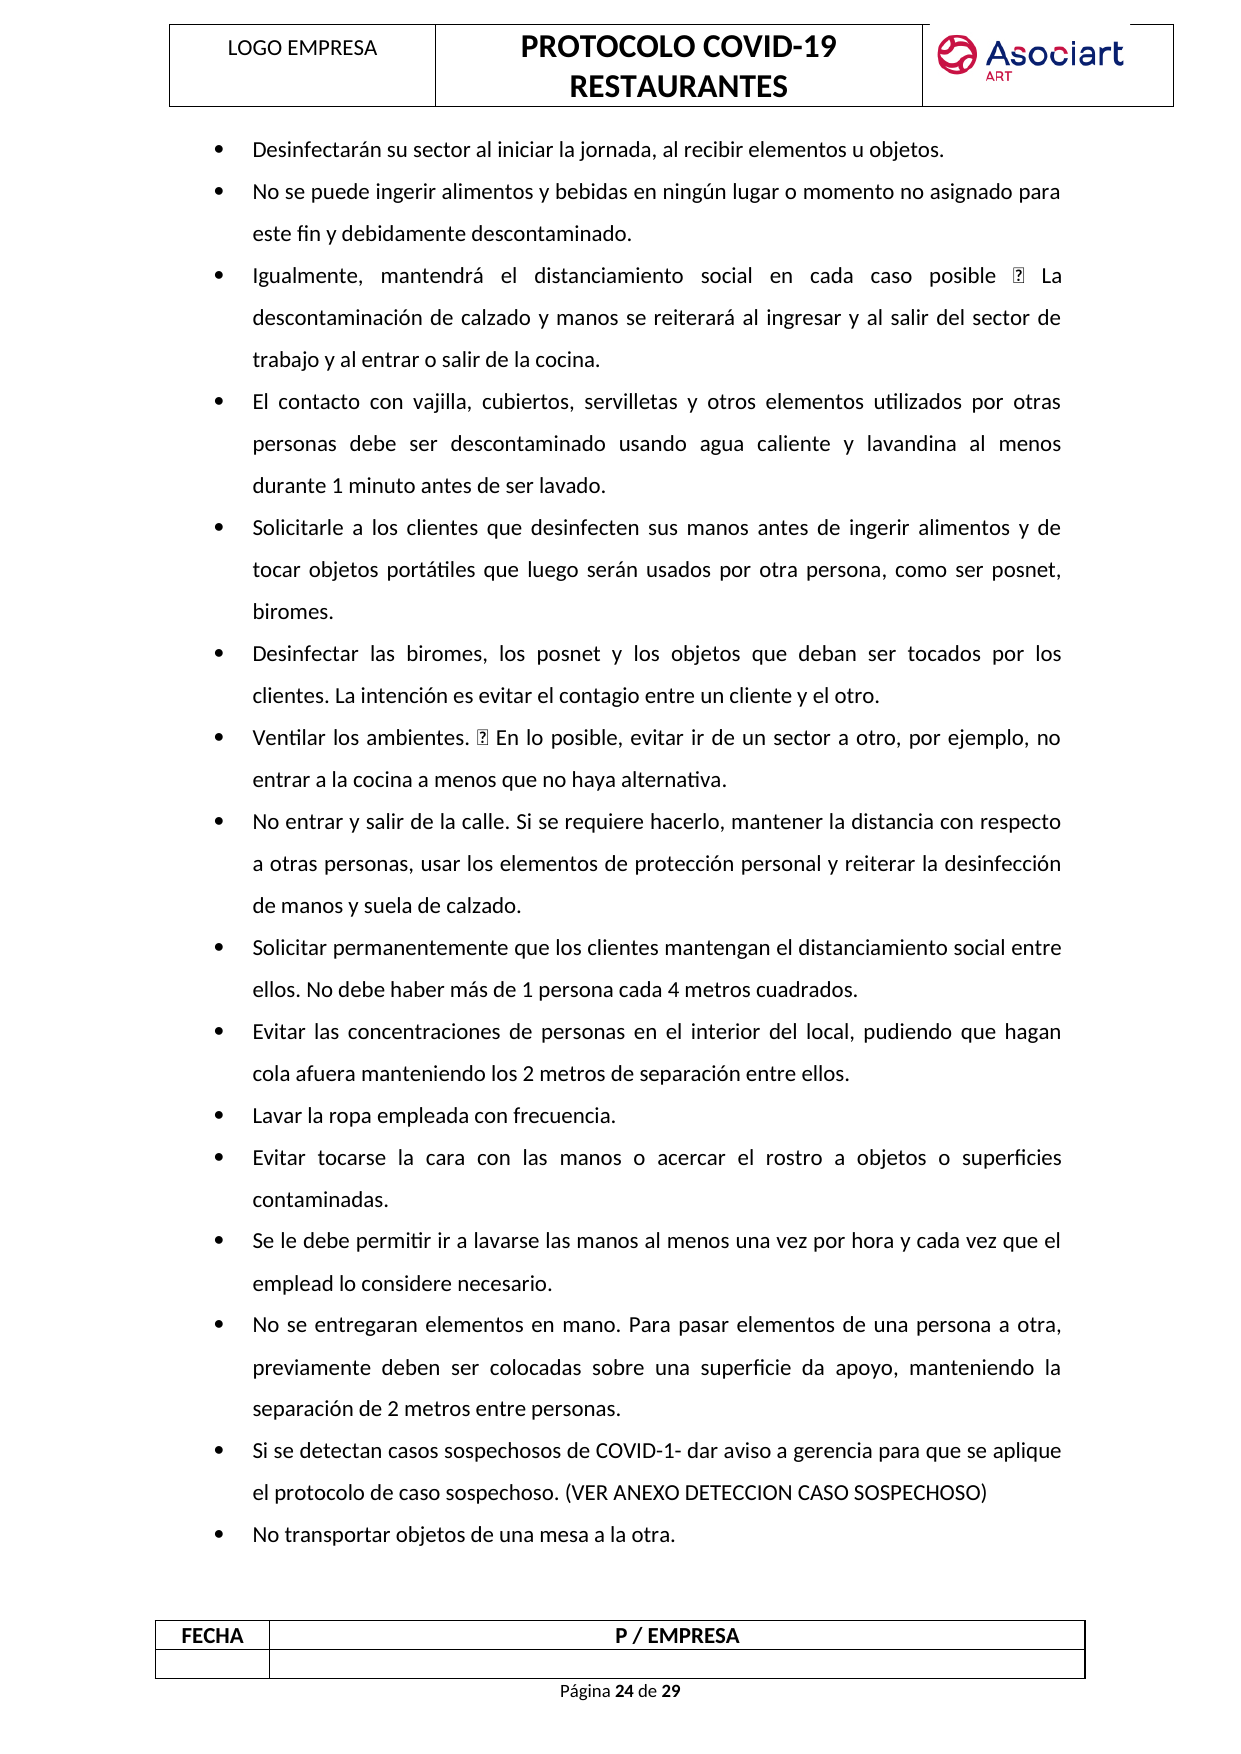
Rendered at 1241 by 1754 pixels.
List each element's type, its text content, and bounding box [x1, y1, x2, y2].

list Se le debe permitir ir a lavarse las manos al menos una vez por hora y cada vez que el emplead lo considere necesario. [215, 1227, 1063, 1297]
list No transportar objetos de una mesa a la otra. [215, 1521, 1063, 1548]
list No se puede ingerir alimentos y bebidas en ningún lugar o momento no asignado para este fin y debidamente descontaminado. [215, 177, 1063, 247]
list Evitar las concentraciones de personas en el interior del local, pudiendo que hagan cola afuera manteniendo los 2 metros de separación entre ellos. [215, 1017, 1063, 1087]
list No entrar y salir de la calle. Si se requiere hacerlo, mantener la distancia con respecto a otras personas, usar los elementos de protección personal y reiterar la desinfección de manos y suela de calzado. [215, 807, 1063, 919]
list El contacto con vajilla, cubiertos, servilletas y otros elementos utilizados por otras personas debe ser descontaminado usando agua caliente y lavandina al menos durante 1 minuto antes de ser lavado. [215, 387, 1063, 499]
list Solicitar permanentemente que los clientes mantengan el distanciamiento social entre ellos. No debe haber más de 1 persona cada 4 metros cuadrados. [215, 933, 1063, 1003]
list Desinfectar las biromes, los posnet y los objetos que deban ser tocados por los clientes. La intención es evitar el contagio entre un cliente y el otro. [215, 639, 1063, 709]
list Si se detectan casos sospechosos de COVID-1- dar aviso a gerencia para que se aplique el protocolo de caso sospechoso. (VER ANEXO DETECCION CASO SOSPECHOSO) [215, 1437, 1063, 1507]
list Solicitarle a los clientes que desinfecten sus manos antes de ingerir alimentos y de tocar objetos portátiles que luego serán usados por otra persona, como ser posnet, biromes. [215, 513, 1063, 625]
picture [929, 24, 1131, 91]
list Evitar tocarse la cara con las manos o acercar el rostro a objetos o superficies contaminadas. [215, 1143, 1063, 1213]
list No se entregaran elementos en mano. Para pasar elementos de una persona a otra, previamente deben ser colocadas sobre una superficie da apoyo, manteniendo la separación de 2 metros entre personas. [215, 1311, 1063, 1423]
list Desinfectarán su sector al iniciar la jornada, al recibir elementos u objetos. [215, 135, 1063, 163]
list Igualmente, mantendrá el distanciamiento social en cada caso posible  La descontaminación de calzado y manos se reiterará al ingresar y al salir del sector de trabajo y al entrar o salir de la cocina. [215, 261, 1063, 373]
list Ventilar los ambientes.  En lo posible, evitar ir de un sector a otro, por ejemplo, no entrar a la cocina a menos que no haya alternativa. [215, 723, 1063, 793]
list Lavar la ropa empleada con frecuencia. [215, 1101, 1063, 1129]
